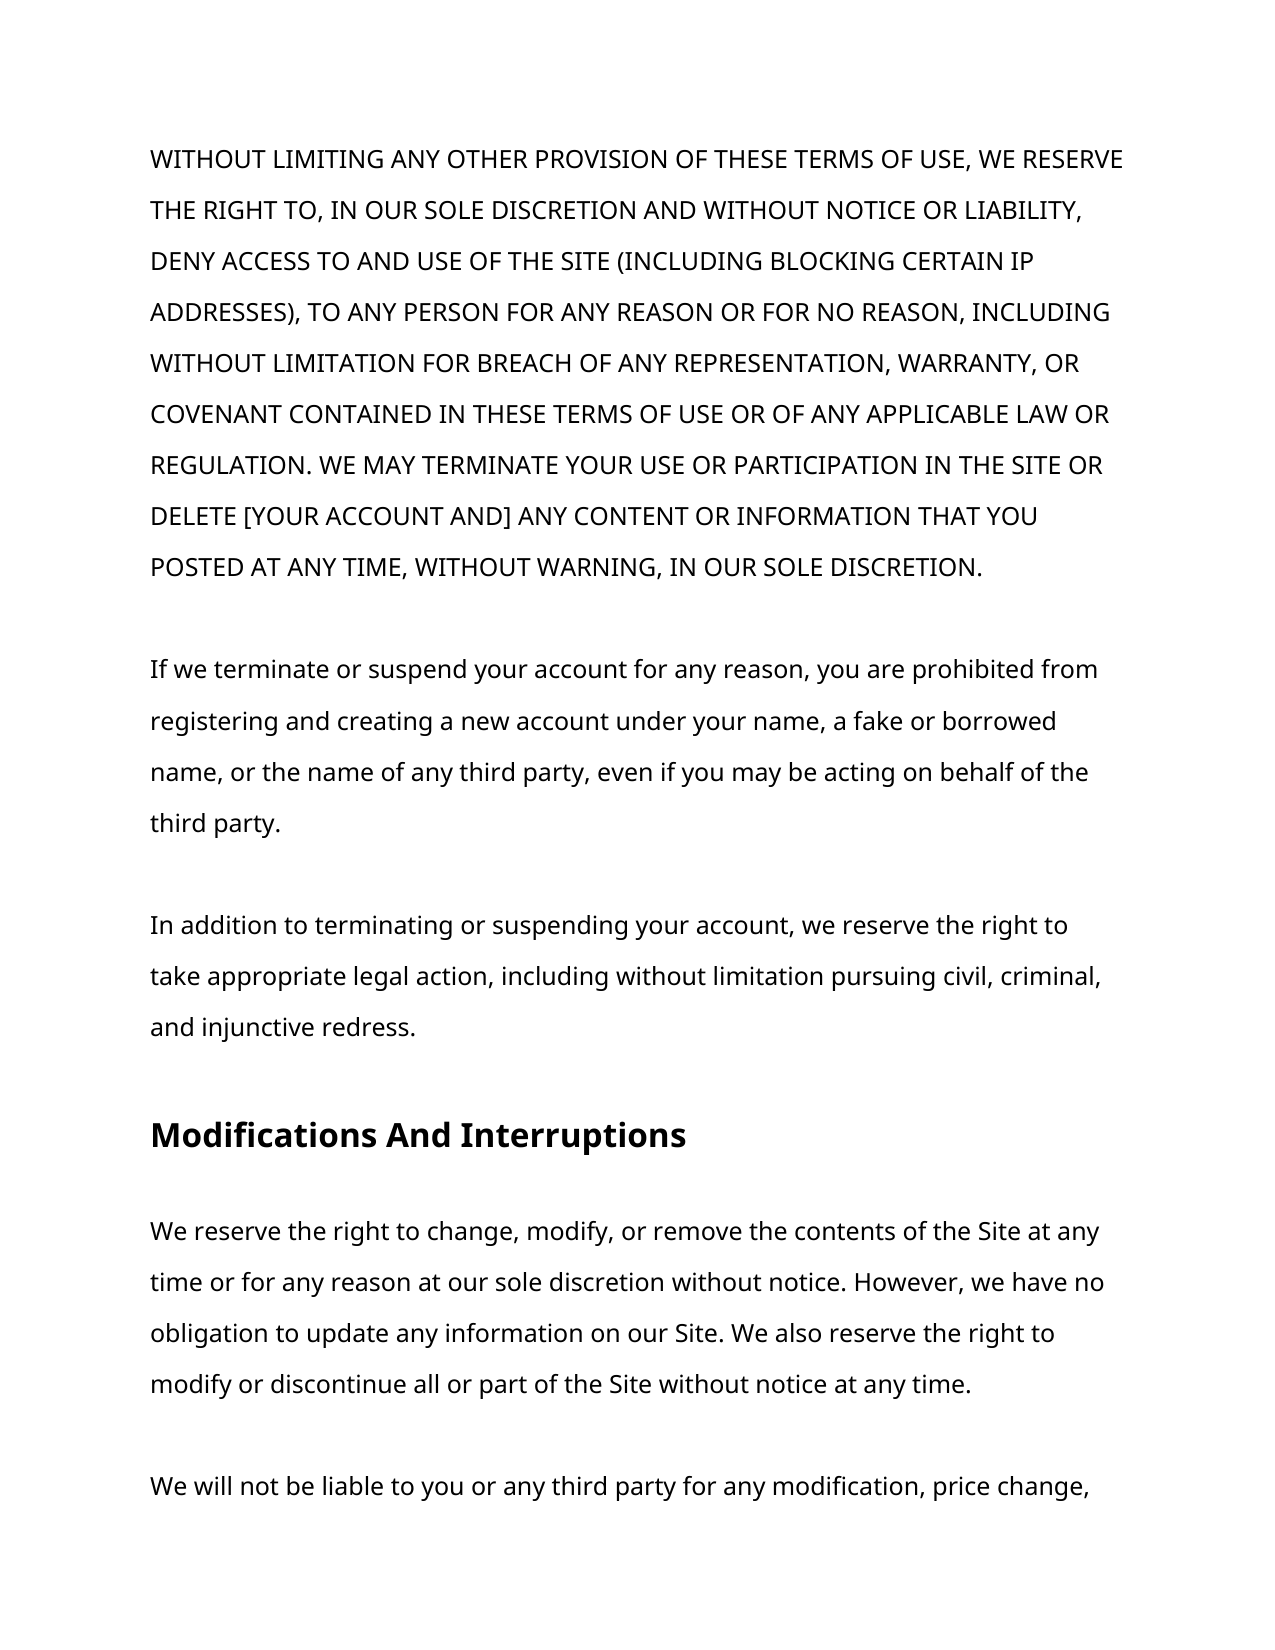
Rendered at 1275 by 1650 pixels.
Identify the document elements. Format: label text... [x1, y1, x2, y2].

text We reserve the right to change, modify, or remove the contents of the Site at any time or for any reason at our sole discretion without notice. However, we have no obligation to update any information on our Site. We also reserve the right to modify or discontinue all or part of the Site without notice at any time. [150, 1214, 1125, 1401]
subtitle Modifications And Interruptions [150, 1112, 1125, 1157]
text In addition to terminating or suspending your account, we reserve the right to take appropriate legal action, including without limitation pursuing civil, criminal, and injunctive redress. [150, 907, 1125, 1043]
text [150, 1469, 1125, 1503]
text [150, 142, 1125, 584]
text If we terminate or suspend your account for any reason, you are prohibited from registering and creating a new account under your name, a fake or borrowed name, or the name of any third party, even if you may be acting on behalf of the third party. [150, 652, 1125, 839]
